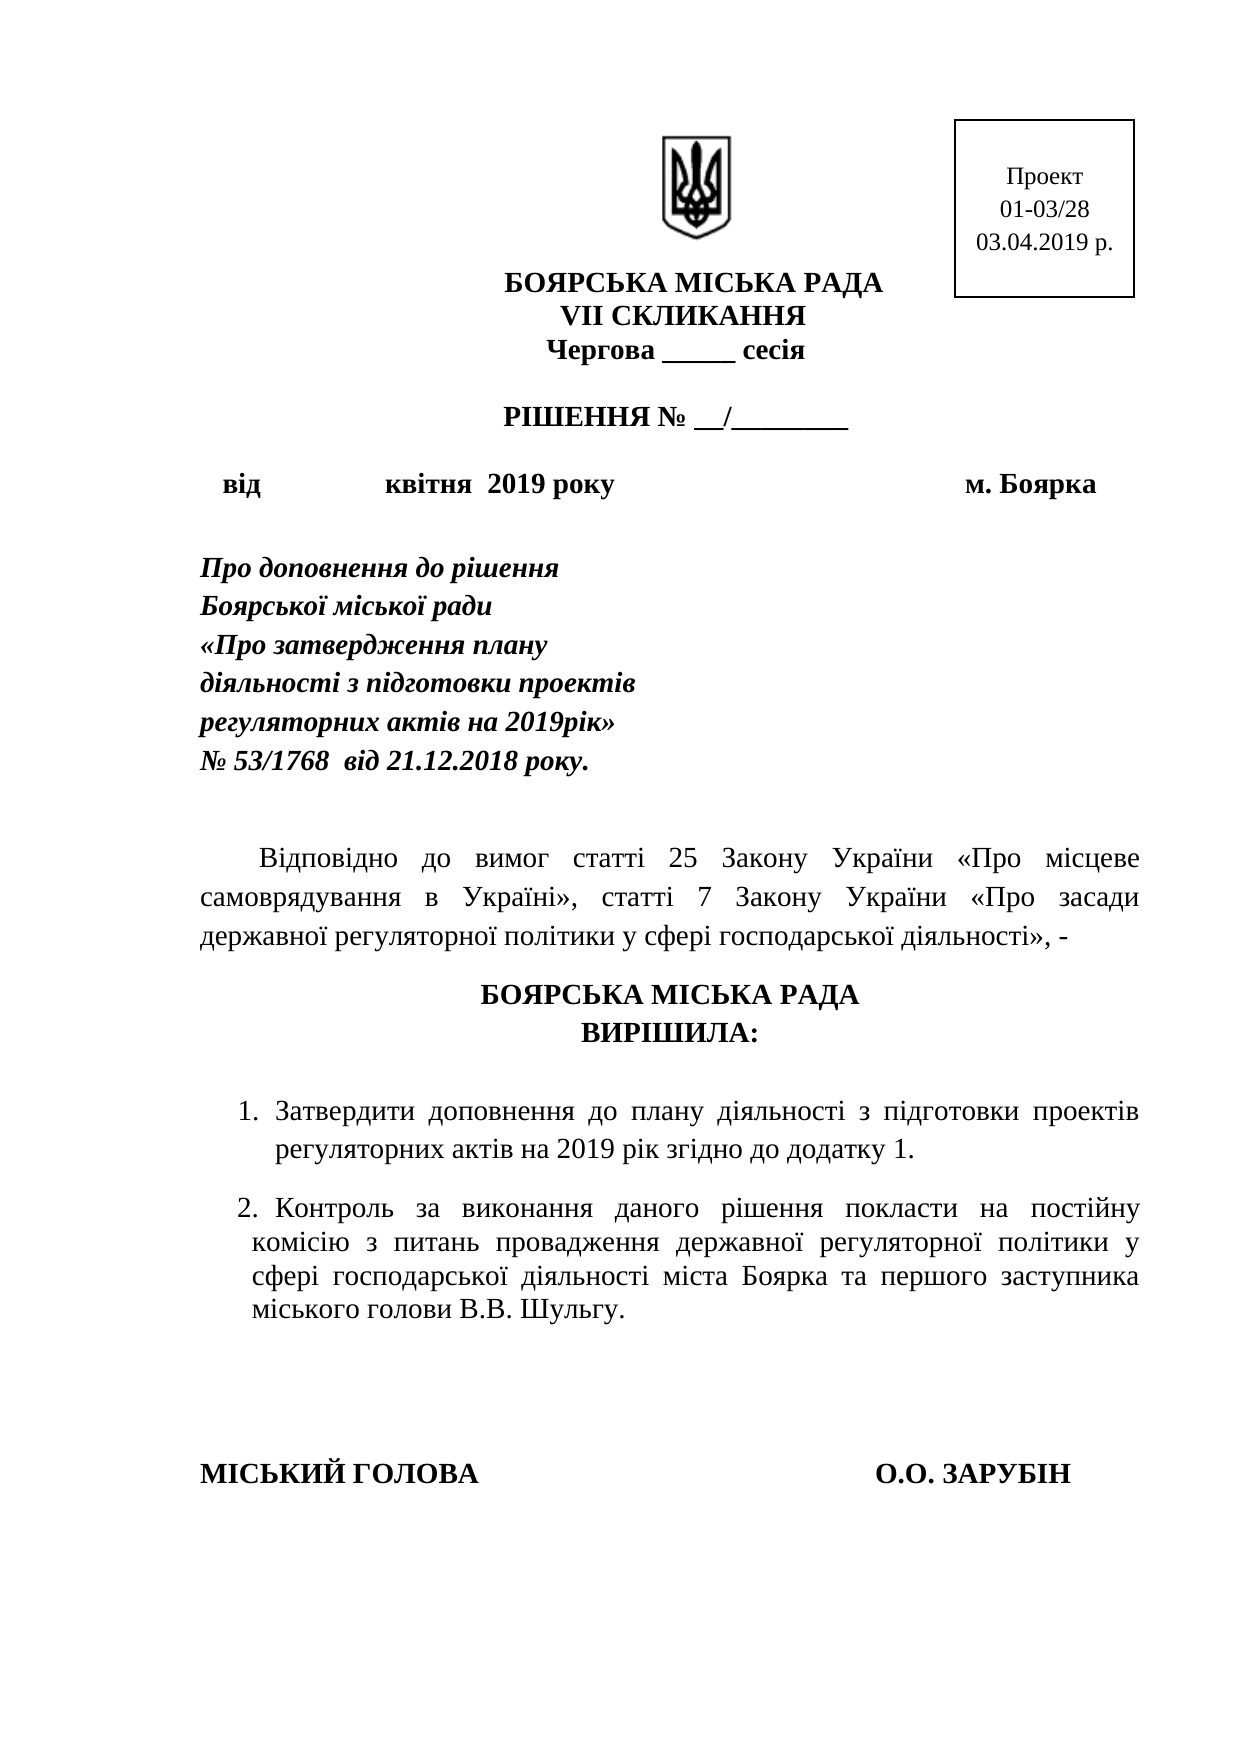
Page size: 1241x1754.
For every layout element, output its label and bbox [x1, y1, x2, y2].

picture [662, 135, 733, 241]
table_header [189, 30, 1152, 1621]
